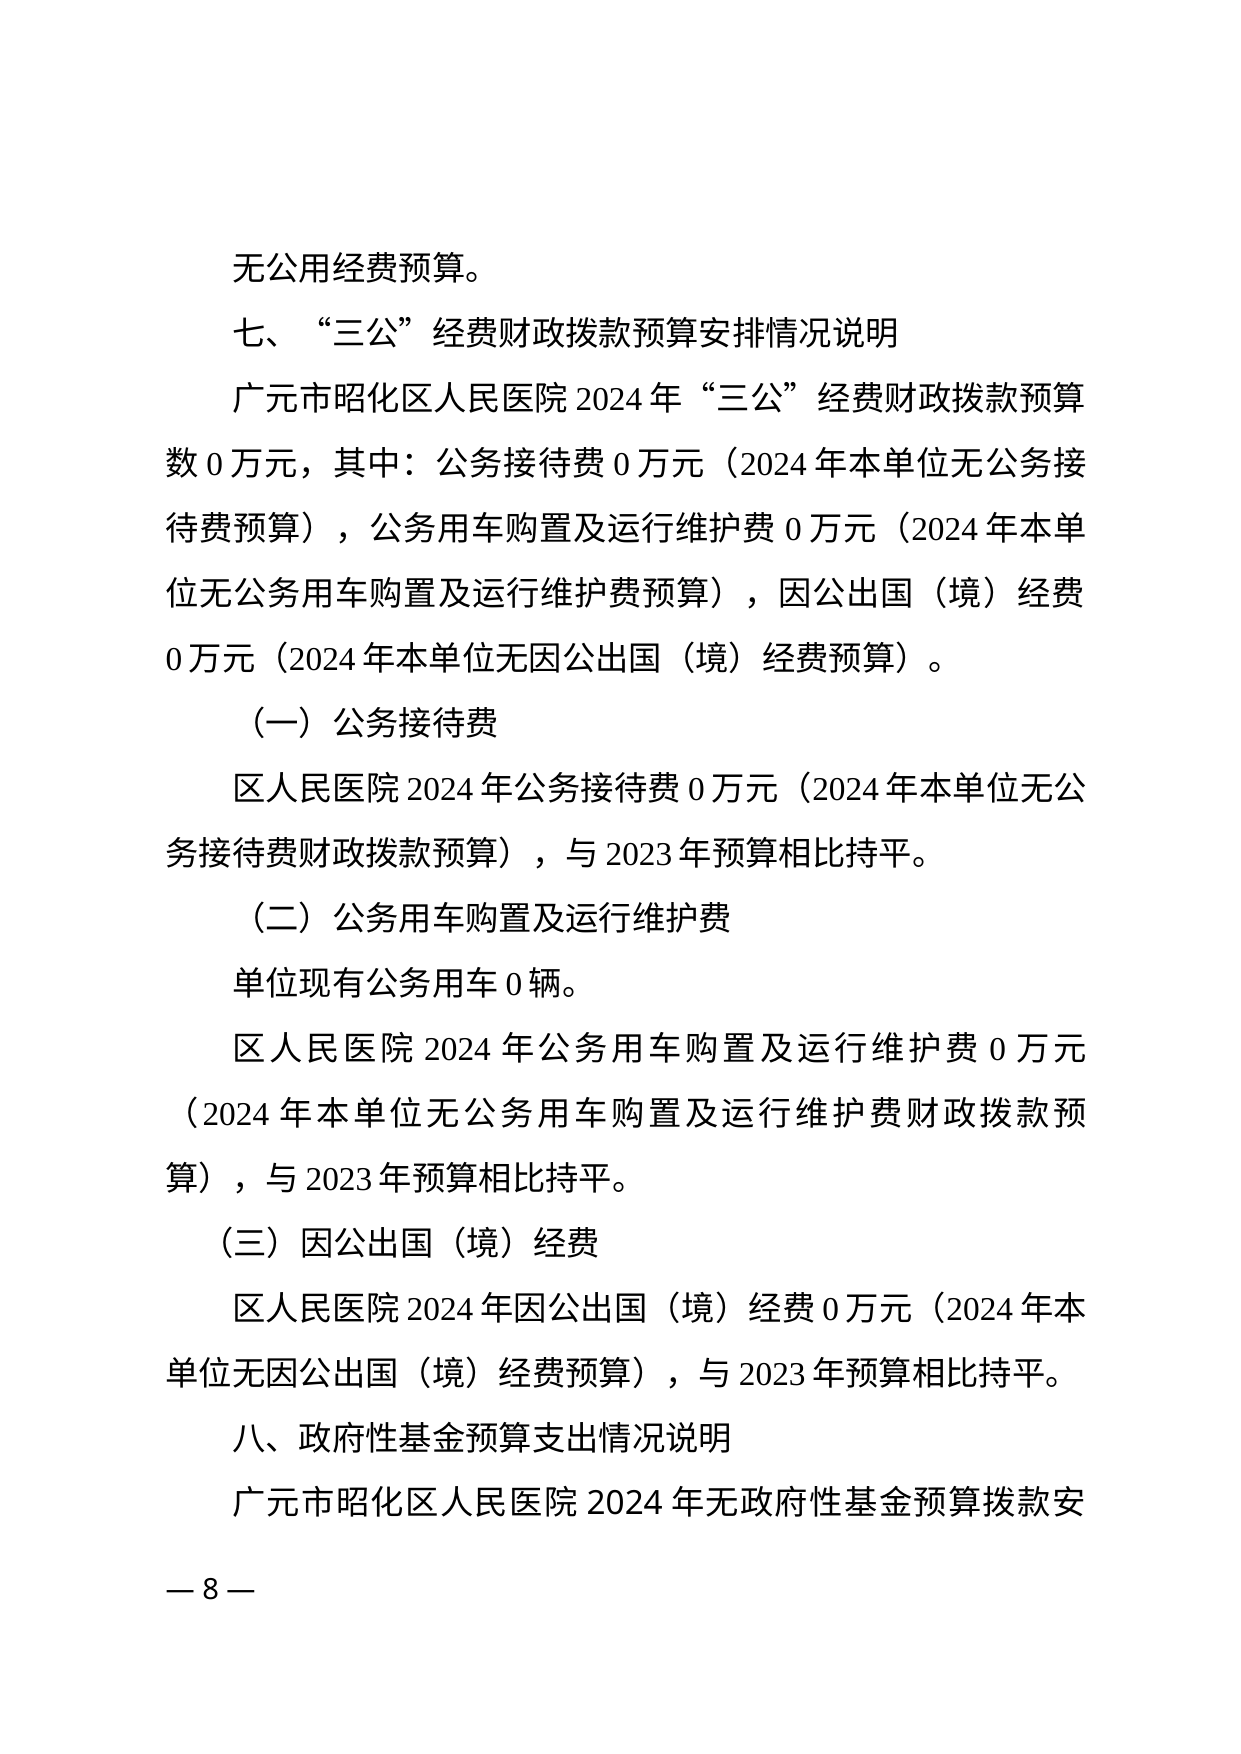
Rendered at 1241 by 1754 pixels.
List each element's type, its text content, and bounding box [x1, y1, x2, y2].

text 区人民医院2024年公务用车购置及运行维护费0万元（2024年本单位无公务用车购置及运行维护费财政拨款预算），与2023年预算相比持平。 [165, 1013, 1087, 1208]
text 无公用经费预算。 [165, 233, 1087, 298]
text 区人民医院2024年因公出国（境）经费0万元（2024年本单位无因公出国（境）经费预算），与2023年预算相比持平。 [165, 1273, 1087, 1403]
text 单位现有公务用车0辆。 [165, 948, 1087, 1013]
text 广元市昭化区人民医院2024年“三公”经费财政拨款预算数0万元，其中：公务接待费0万元（2024年本单位无公务接待费预算），公务用车购置及运行维护费0万元（2024年本单位无公务用车购置及运行维护费预算），因公出国（境）经费0万元（2024年本单位无因公出国（境）经费预算）。 [165, 363, 1087, 688]
text 八、政府性基金预算支出情况说明 [165, 1403, 1087, 1468]
text （一）公务接待费 [165, 688, 1087, 753]
text 区人民医院2024年公务接待费0万元（2024年本单位无公务接待费财政拨款预算），与2023年预算相比持平。 [165, 753, 1087, 883]
text （三）因公出国（境）经费 [165, 1208, 1087, 1273]
text 七、“三公”经费财政拨款预算安排情况说明 [165, 298, 1087, 363]
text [165, 1468, 1087, 1533]
list 公务用车购置及运行维护费 [165, 883, 1087, 948]
